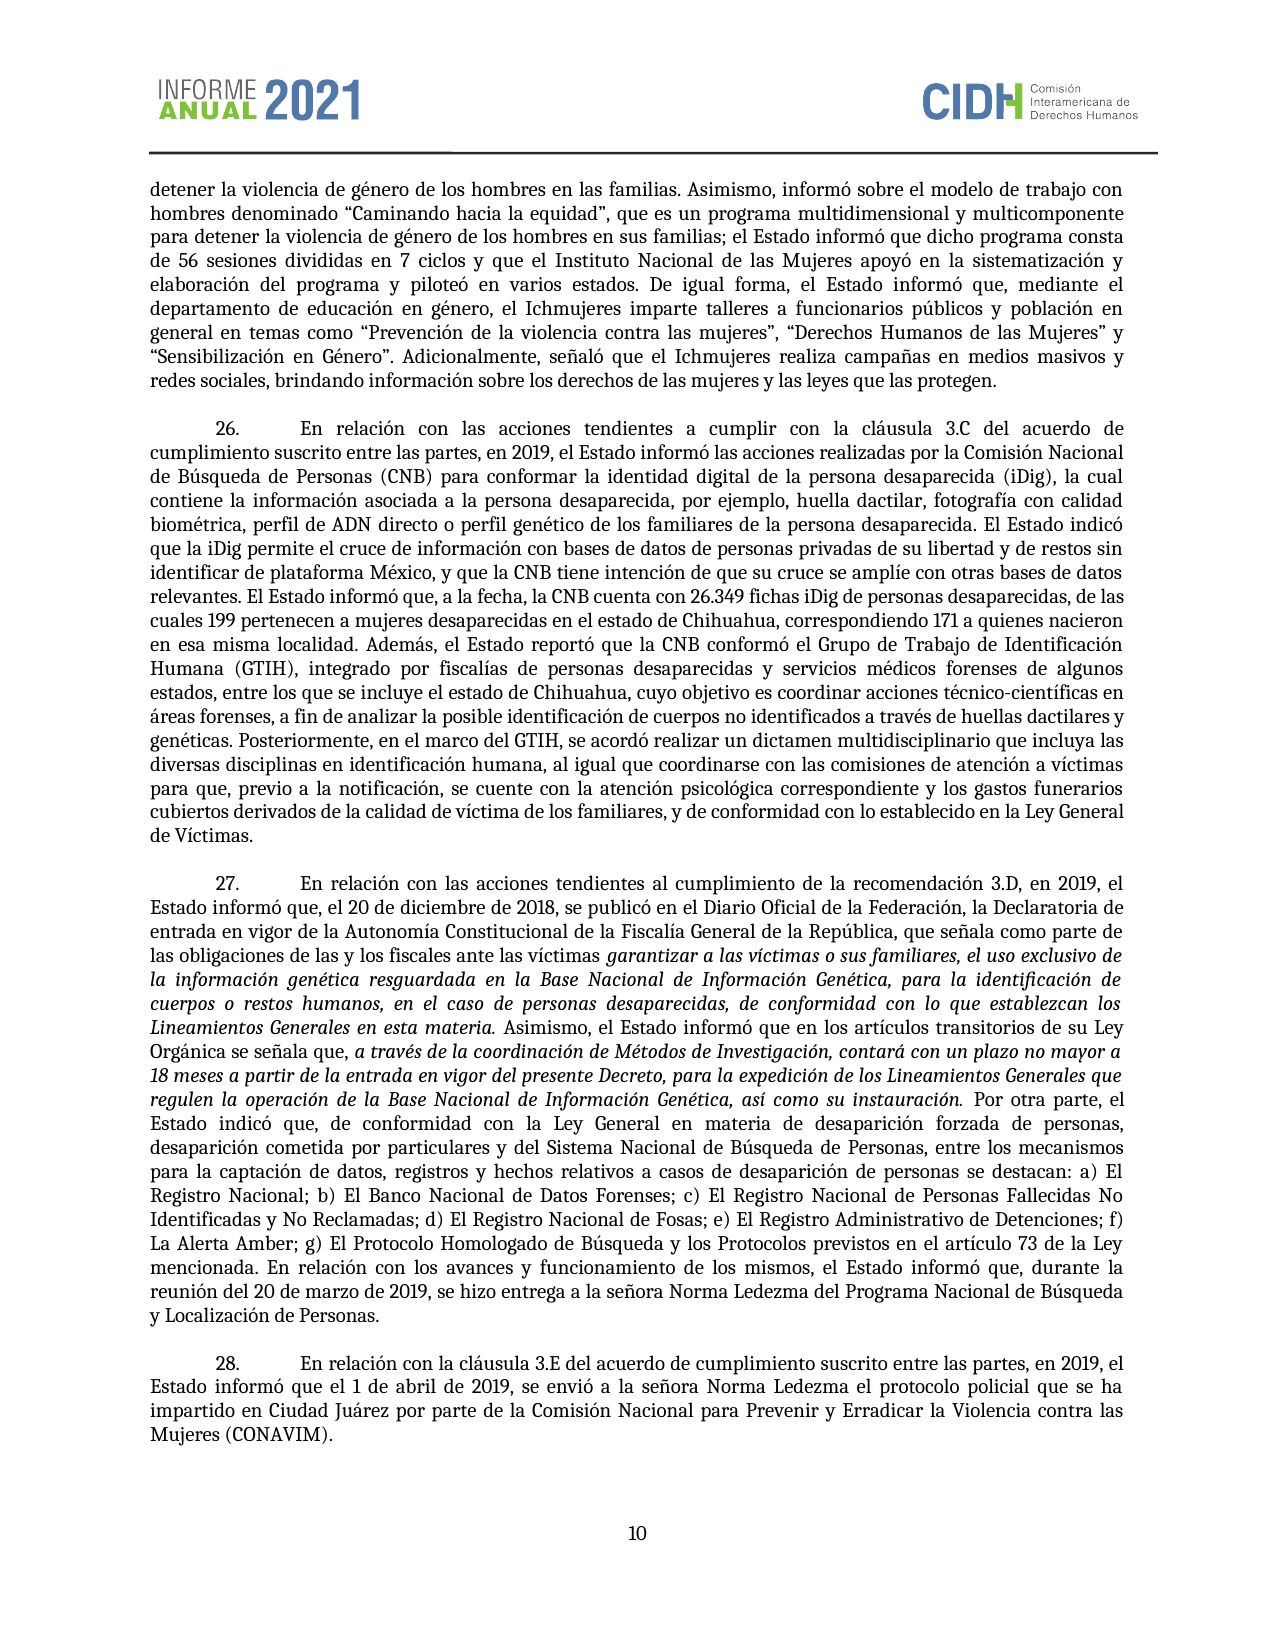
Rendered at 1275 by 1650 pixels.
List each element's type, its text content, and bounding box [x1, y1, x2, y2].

list En relación con las acciones tendientes al cumplimiento de la recomendación 3.D, en 2019, el Estado informó que, el 20 de diciembre de 2018, se publicó en el Diario Oficial de la Federación, la Declaratoria de entrada en vigor de la Autonomía Constitucional de la Fiscalía General de la República, que señala como parte de las obligaciones de las y los fiscales ante las víctimas garantizar a las víctimas o sus familiares, el uso exclusivo de la información genética resguardada en la Base Nacional de Información Genética, para la identificación de cuerpos o restos humanos, en el caso de personas desaparecidas, de conformidad con lo que establezcan los Lineamientos Generales en esta materia. Asimismo, el Estado informó que en los artículos transitorios de su Ley Orgánica se señala que, a través de la coordinación de Métodos de Investigación, contará con un plazo no mayor a 18 meses a partir de la entrada en vigor del presente Decreto, para la expedición de los Lineamientos Generales que regulen la operación de la Base Nacional de Información Genética, así como su instauración. Por otra parte, el Estado indicó que, de conformidad con la Ley General en materia de desaparición forzada de personas, desaparición cometida por particulares y del Sistema Nacional de Búsqueda de Personas, entre los mecanismos para la captación de datos, registros y hechos relativos a casos de desaparición de personas se destacan: a) El Registro Nacional; b) El Banco Nacional de Datos Forenses; c) El Registro Nacional de Personas Fallecidas No Identificadas y No Reclamadas; d) El Registro Nacional de Fosas; e) El Registro Administrativo de Detenciones; f) La Alerta Amber; g) El Protocolo Homologado de Búsqueda y los Protocolos previstos en el artículo 73 de la Ley mencionada. En relación con los avances y funcionamiento de los mismos, el Estado informó que, durante la reunión del 20 de marzo de 2019, se hizo entrega a la señora Norma Ledezma del Programa Nacional de Búsqueda y Localización de Personas. [150, 872, 1125, 1327]
list En relación con la cláusula 3.E del acuerdo de cumplimiento suscrito entre las partes, en 2019, el Estado informó que el 1 de abril de 2019, se envió a la señora Norma Ledezma el protocolo policial que se ha impartido en Ciudad Juárez por parte de la Comisión Nacional para Prevenir y Erradicar la Violencia contra las Mujeres (CONAVIM). [150, 1351, 1125, 1447]
list En relación con las acciones tendientes a cumplir con la cláusula 3.C del acuerdo de cumplimiento suscrito entre las partes, en 2019, el Estado informó las acciones realizadas por la Comisión Nacional de Búsqueda de Personas (CNB) para conformar la identidad digital de la persona desaparecida (iDig), la cual contiene la información asociada a la persona desaparecida, por ejemplo, huella dactilar, fotografía con calidad biométrica, perfil de ADN directo o perfil genético de los familiares de la persona desaparecida. El Estado indicó que la iDig permite el cruce de información con bases de datos de personas privadas de su libertad y de restos sin identificar de plataforma México, y que la CNB tiene intención de que su cruce se amplíe con otras bases de datos relevantes. El Estado informó que, a la fecha, la CNB cuenta con 26.349 fichas iDig de personas desaparecidas, de las cuales 199 pertenecen a mujeres desaparecidas en el estado de Chihuahua, correspondiendo 171 a quienes nacieron en esa misma localidad. Además, el Estado reportó que la CNB conformó el Grupo de Trabajo de Identificación Humana (GTIH), integrado por fiscalías de personas desaparecidas y servicios médicos forenses de algunos estados, entre los que se incluye el estado de Chihuahua, cuyo objetivo es coordinar acciones técnico-científicas en áreas forenses, a fin de analizar la posible identificación de cuerpos no identificados a través de huellas dactilares y genéticas. Posteriormente, en el marco del GTIH, se acordó realizar un dictamen multidisciplinario que incluya las diversas disciplinas en identificación humana, al igual que coordinarse con las comisiones de atención a víctimas para que, previo a la notificación, se cuente con la atención psicológica correspondiente y los gastos funerarios cubiertos derivados de la calidad de víctima de los familiares, y de conformidad con lo establecido en la Ley General de Víctimas. [150, 417, 1125, 848]
picture [914, 73, 1158, 130]
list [150, 177, 1125, 393]
picture [150, 73, 368, 125]
